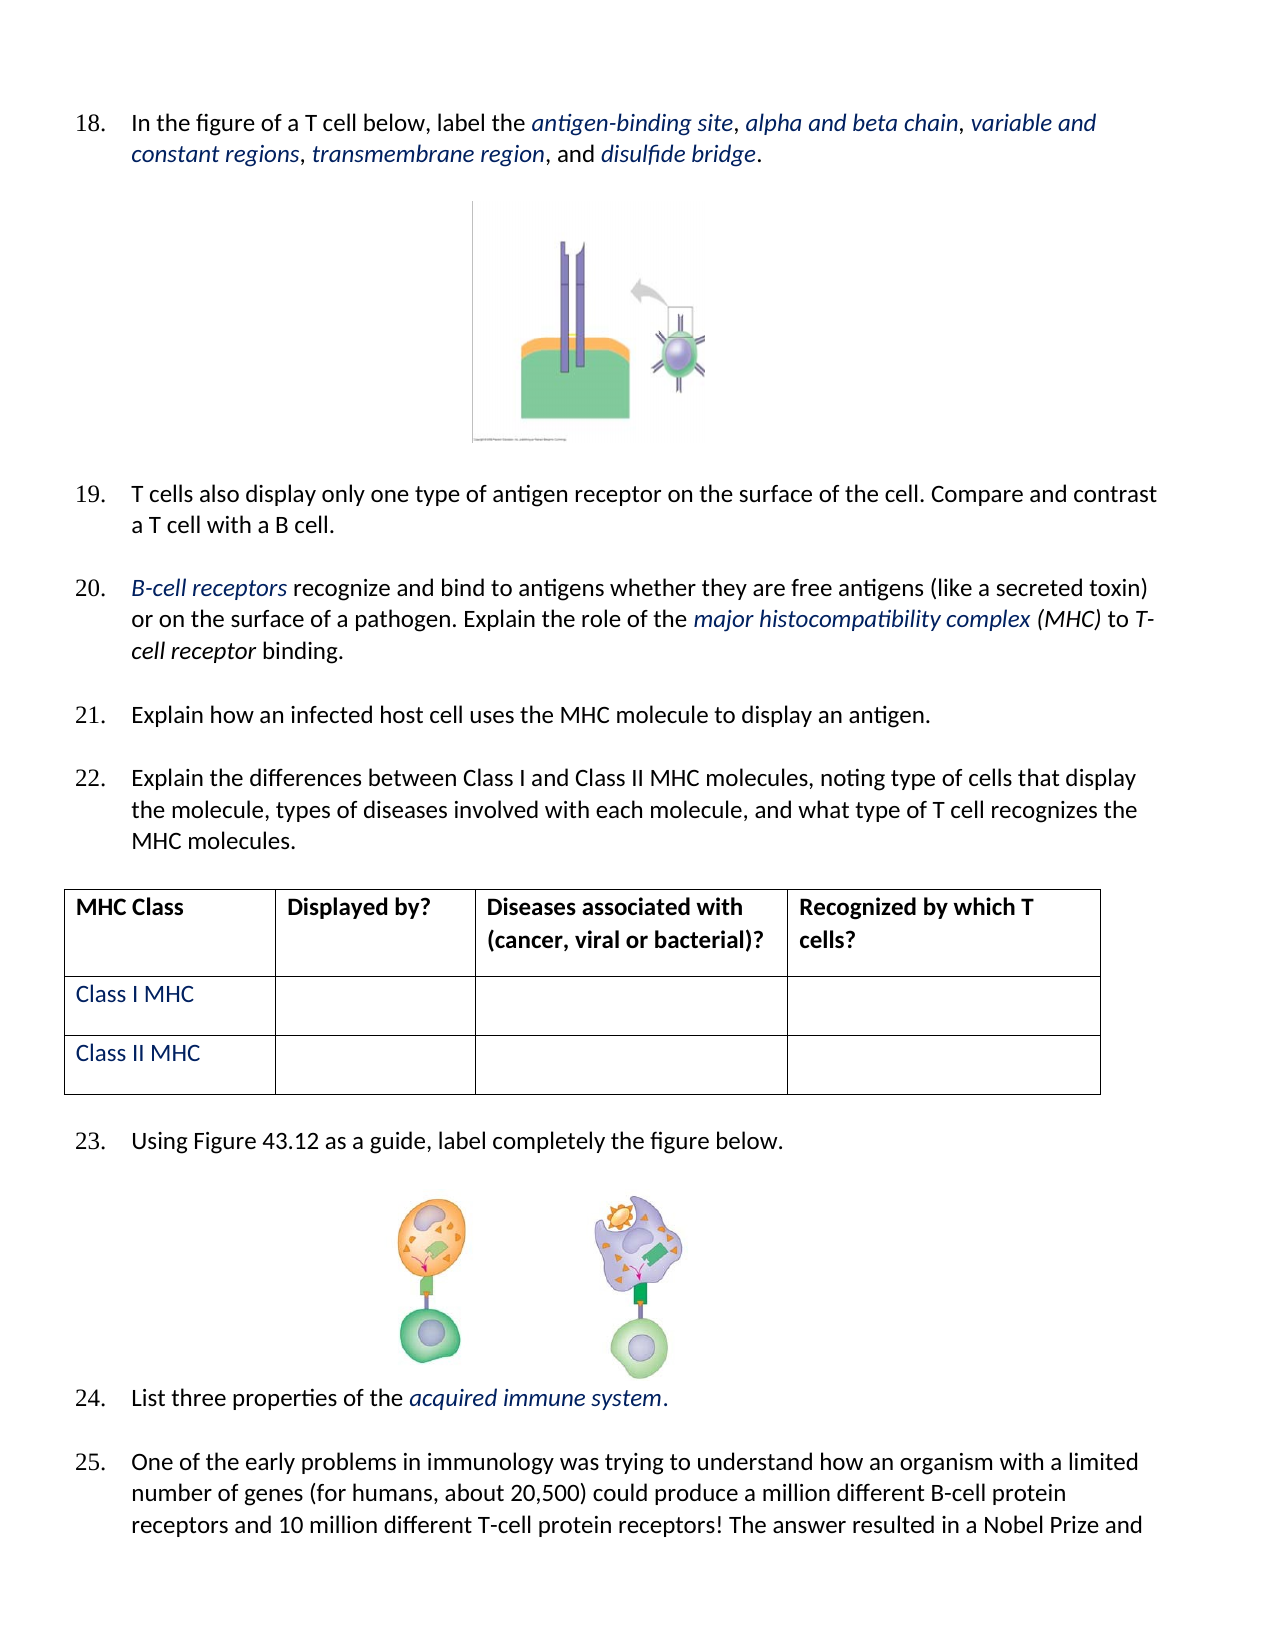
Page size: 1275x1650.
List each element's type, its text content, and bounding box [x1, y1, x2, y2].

table_cell Class I MHC [65, 977, 275, 1035]
table_header MHC Class [65, 890, 275, 976]
list Using Figure 43.12 as a guide, label completely the figure below. [75, 1126, 1161, 1156]
table_cell [476, 977, 787, 1035]
list In the figure of a T cell below, label the antigen-binding site, alpha and beta chain, variable and constant regions, transmembrane region, and disulfide bridge. [75, 107, 1161, 169]
list Explain the differences between Class I and Class II MHC molecules, noting type of cells that display the molecule, types of diseases involved with each molecule, and what type of T cell recognizes the MHC molecules. [75, 762, 1161, 856]
table_cell Class II MHC [65, 1036, 275, 1093]
list List three properties of the acquired immune system. [75, 1382, 1161, 1413]
table_cell [788, 1036, 1100, 1093]
list Explain how an infected host cell uses the MHC molecule to display an antigen. [75, 699, 1161, 729]
table_cell [788, 977, 1100, 1035]
table_cell [276, 977, 475, 1035]
table_header Diseases associated with (cancer, viral or bacterial)? [476, 890, 787, 976]
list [75, 1446, 1161, 1539]
picture [372, 1189, 707, 1381]
table_cell [476, 1036, 787, 1093]
table_header Recognized by which T cells? [788, 890, 1100, 976]
list T cells also display only one type of antigen receptor on the surface of the cell. Compare and contrast a T cell with a B cell. [75, 478, 1161, 539]
table_header Displayed by? [276, 890, 475, 976]
table_cell [276, 1036, 475, 1093]
list B-cell receptors recognize and bind to antigens whether they are free antigens (like a secreted toxin) or on the surface of a pathogen. Explain the role of the major histocompatibility complex (MHC) to T-cell receptor binding. [75, 572, 1161, 666]
picture [472, 200, 705, 443]
